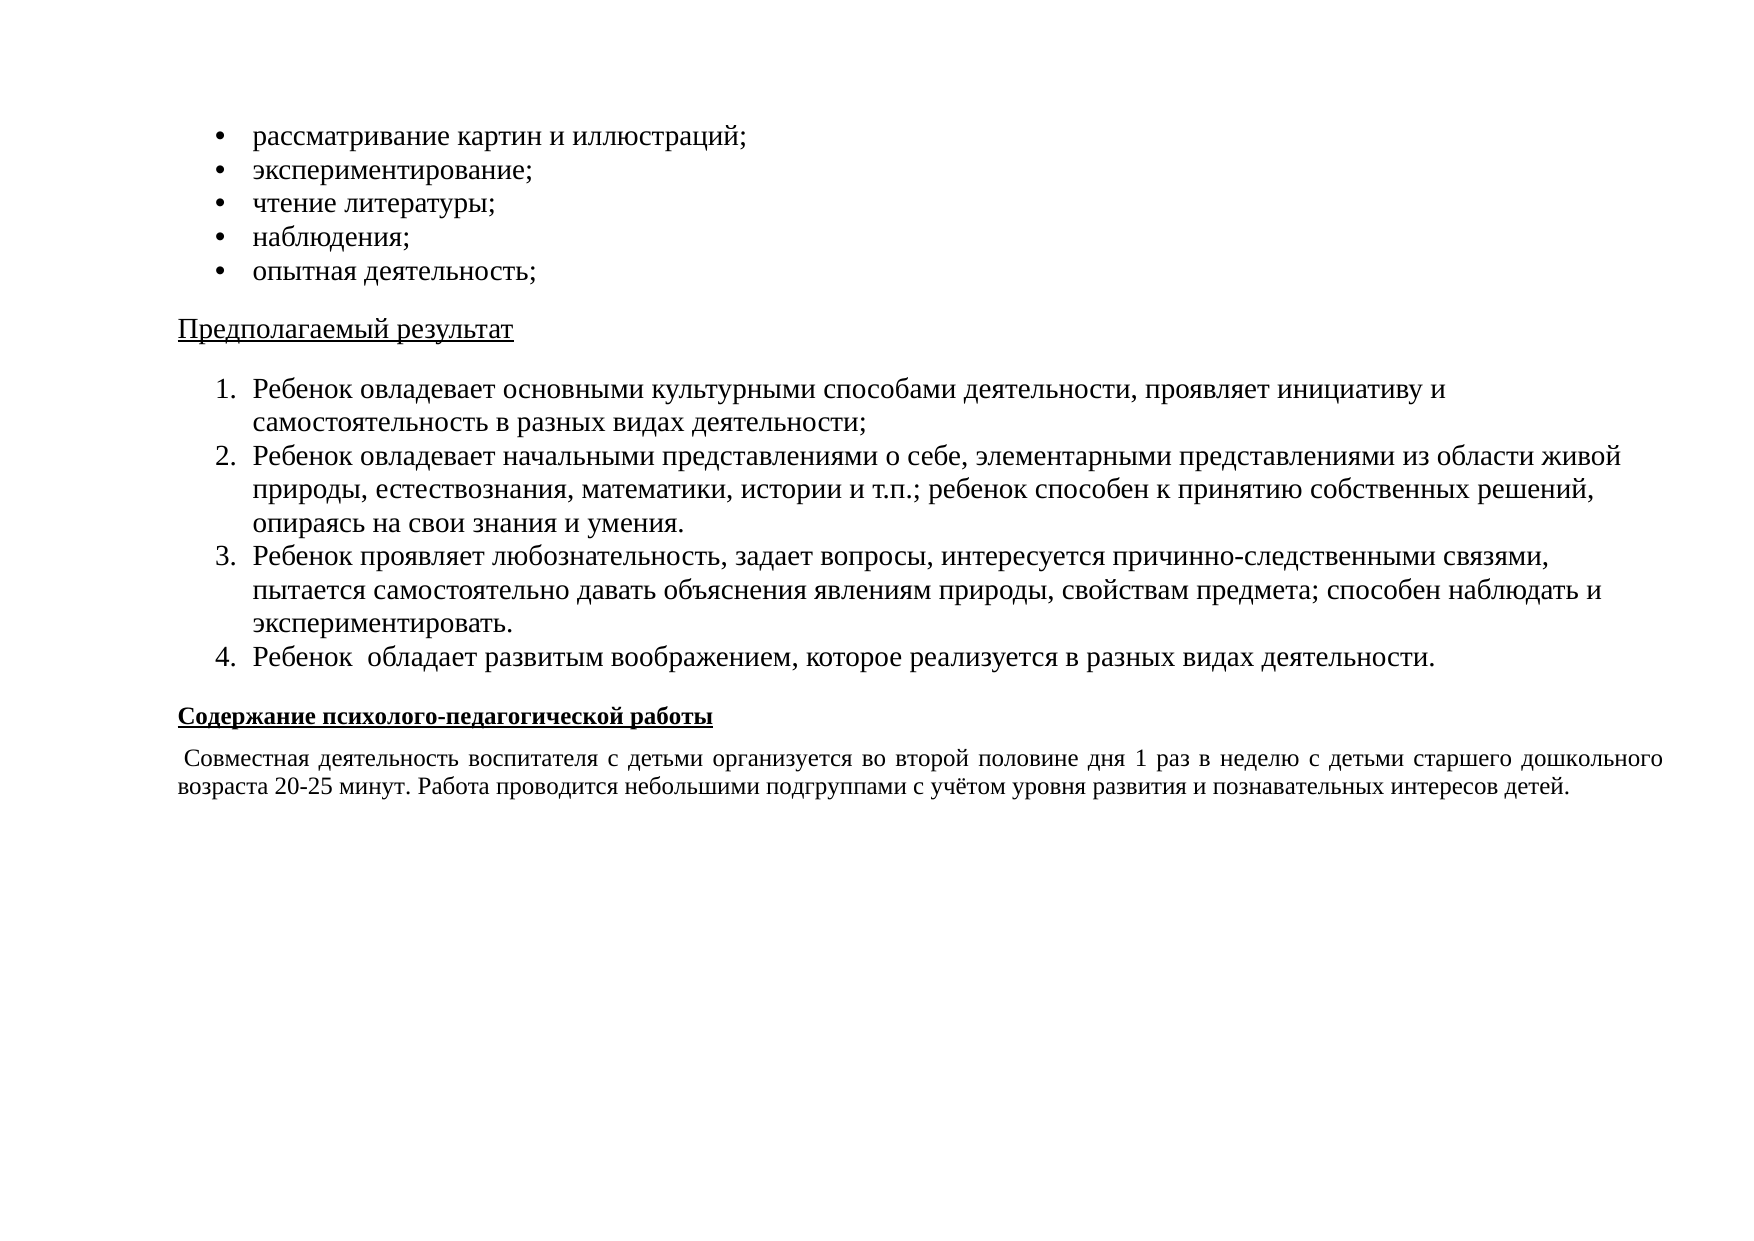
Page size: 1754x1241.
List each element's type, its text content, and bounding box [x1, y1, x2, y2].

list чтение литературы; [215, 185, 1665, 219]
list Ребенок обладает развитым воображением, которое реализуется в разных видах деятельности. [215, 639, 1665, 673]
list Ребенок проявляет любознательность, задает вопросы, интересуется причинно-следственными связями, пытается самостоятельно давать объяснения явлениям природы, свойствам предмета; способен наблюдать и экспериментировать. [215, 538, 1665, 639]
list экспериментирование; [215, 152, 1665, 185]
text Предполагаемый результат [177, 311, 1665, 345]
text Содержание психолого-педагогической работы [177, 701, 1665, 730]
list Ребенок овладевает основными культурными способами деятельности, проявляет инициативу и самостоятельность в разных видах деятельности; [215, 371, 1665, 438]
list Ребенок овладевает начальными представлениями о себе, элементарными представлениями из области живой природы, естествознания, математики, истории и т.п.; ребенок способен к принятию собственных решений, опираясь на свои знания и умения. [215, 438, 1665, 538]
list наблюдения; [215, 219, 1665, 253]
list опытная деятельность; [215, 253, 1665, 286]
text Совместная деятельность воспитателя с детьми организуется во второй половине дня 1 раз в неделю с детьми старшего дошкольного возраста 20-25 минут. Работа проводится небольшими подгруппами с учётом уровня развития и познавательных интересов детей. [177, 743, 1665, 800]
list рассматривание картин и иллюстраций; [215, 118, 1665, 152]
